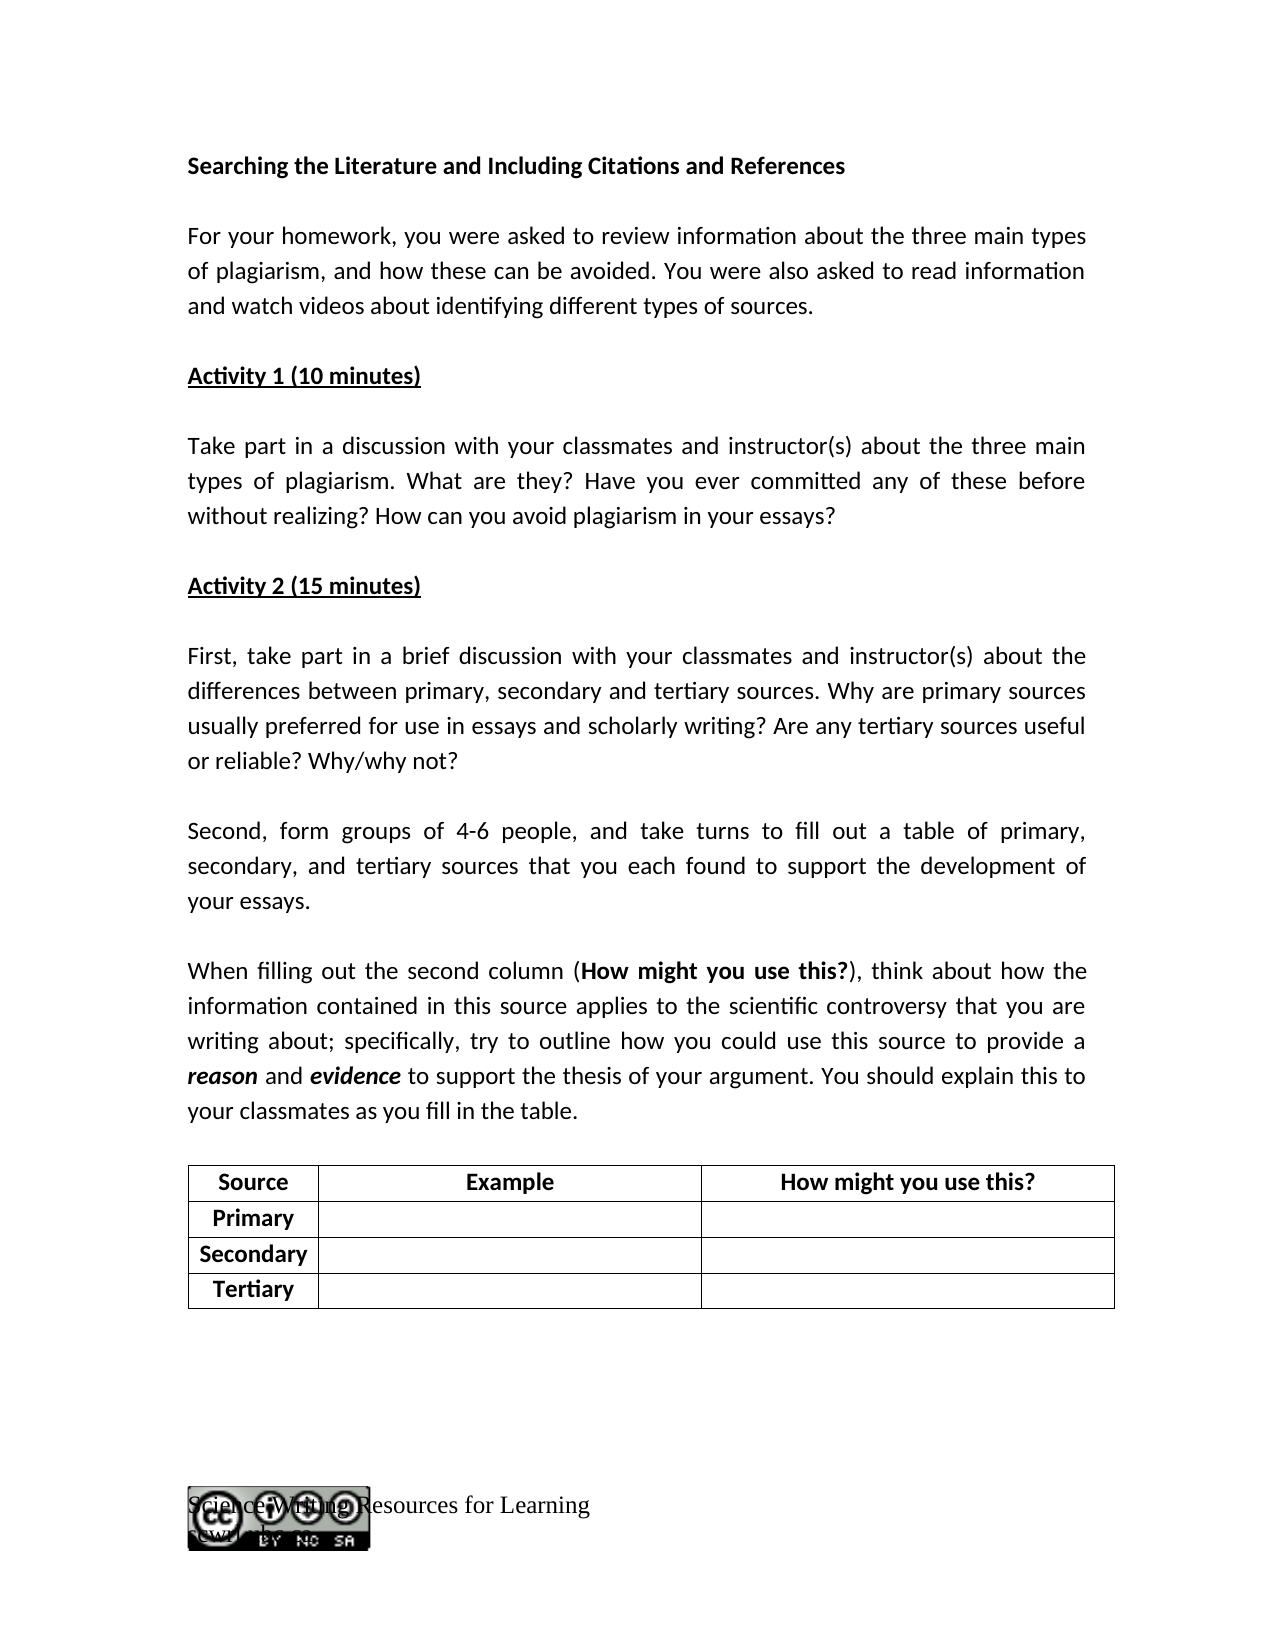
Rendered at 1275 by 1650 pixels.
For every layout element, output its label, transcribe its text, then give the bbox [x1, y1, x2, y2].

picture [187, 1486, 371, 1551]
table_header Source [189, 1166, 318, 1201]
text Searching the Literature and Including Citations and References [187, 150, 1087, 181]
table_cell [319, 1202, 701, 1237]
text First, take part in a brief discussion with your classmates and instructor(s) about the differences between primary, secondary and tertiary sources. Why are primary sources usually preferred for use in essays and scholarly writing? Are any tertiary sources useful or reliable? Why/why not? [187, 640, 1087, 776]
text When filling out the second column (How might you use this?), think about how the information contained in this source applies to the scientific controversy that you are writing about; specifically, try to outline how you could use this source to provide a reason and evidence to support the thesis of your argument. You should explain this to your classmates as you fill in the table. [187, 955, 1087, 1126]
text Activity 1 (10 minutes) [187, 360, 1087, 391]
table_cell [319, 1238, 701, 1272]
text Activity 2 (15 minutes) [187, 570, 1087, 601]
table_cell Secondary [189, 1238, 318, 1272]
text Take part in a discussion with your classmates and instructor(s) about the three main types of plagiarism. What are they? Have you ever committed any of these before without realizing? How can you avoid plagiarism in your essays? [187, 430, 1087, 531]
table_cell Primary [189, 1202, 318, 1237]
table_cell [702, 1274, 1114, 1308]
table_cell [702, 1238, 1114, 1272]
table_cell [702, 1202, 1114, 1237]
table_cell [319, 1274, 701, 1308]
text For your homework, you were asked to review information about the three main types of plagiarism, and how these can be avoided. You were also asked to read information and watch videos about identifying different types of sources. [187, 220, 1087, 321]
text Second, form groups of 4-6 people, and take turns to fill out a table of primary, secondary, and tertiary sources that you each found to support the development of your essays. [187, 815, 1087, 916]
table_cell Tertiary [189, 1274, 318, 1308]
table_header How might you use this? [702, 1166, 1114, 1201]
picture [360, 1498, 366, 1505]
table_header Example [319, 1166, 701, 1201]
